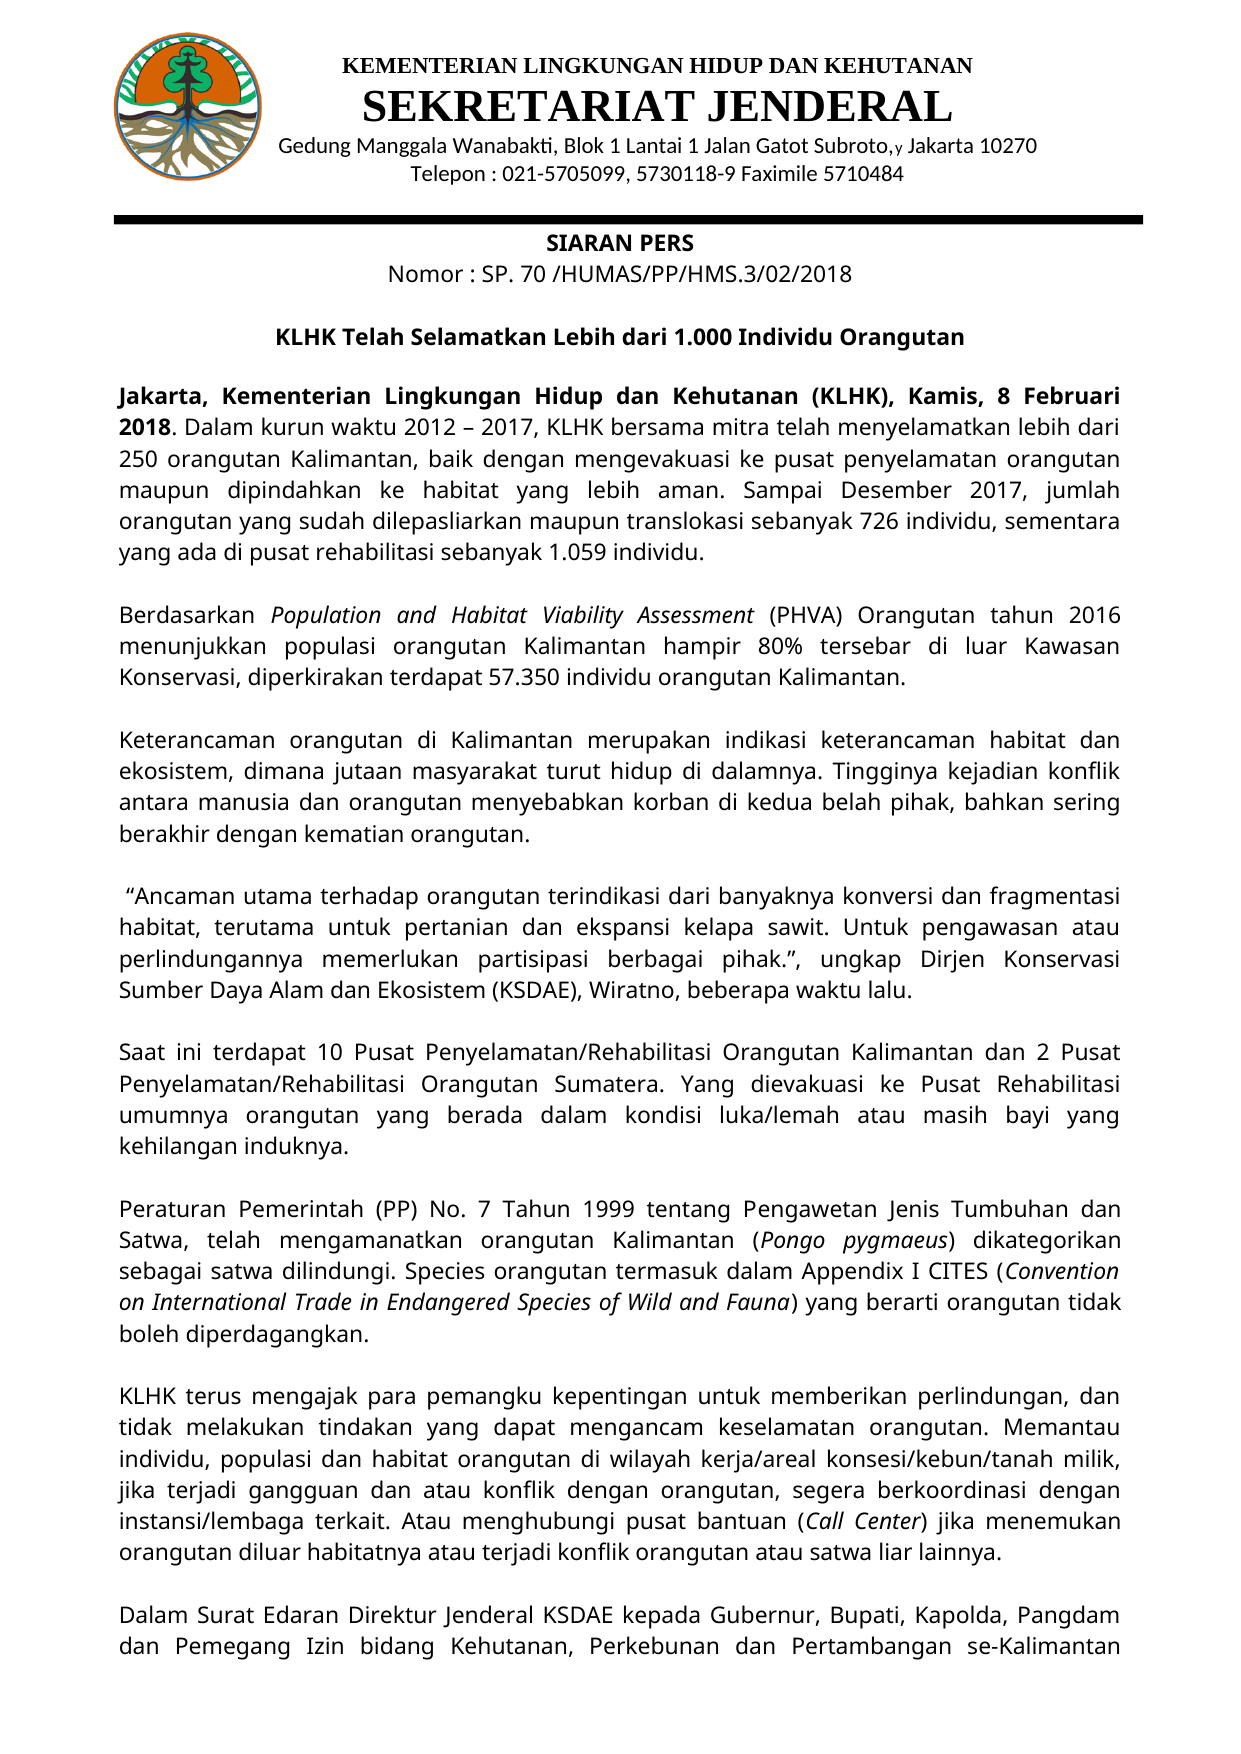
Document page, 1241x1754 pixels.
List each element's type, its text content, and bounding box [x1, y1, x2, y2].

text Gedung Manggala Wanabakti, Blok 1 Lantai 1 Jalan Gatot Subroto,y Jakarta 10270 [118, 131, 1122, 159]
text Peraturan Pemerintah (PP) No. 7 Tahun 1999 tentang Pengawetan Jenis Tumbuhan dan Satwa, telah mengamanatkan orangutan Kalimantan (Pongo pygmaeus) dikategorikan sebagai satwa dilindungi. Species orangutan termasuk dalam Appendix I CITES (Convention on International Trade in Endangered Species of Wild and Fauna) yang berarti orangutan tidak boleh diperdagangkan. [118, 1192, 1122, 1349]
title KEMENTERIAN LINGKUNGAN HIDUP DAN KEHUTANAN [118, 52, 1122, 78]
text Telepon : 021-5705099, 5730118-9 Faximile 5710484 [118, 159, 1122, 187]
text Keterancaman orangutan di Kalimantan merupakan indikasi keterancaman habitat dan ekosistem, dimana jutaan masyarakat turut hidup di dalamnya. Tingginya kejadian konflik antara manusia dan orangutan menyebabkan korban di kedua belah pihak, bahkan sering berakhir dengan kematian orangutan. [118, 724, 1122, 849]
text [118, 1599, 1122, 1661]
picture [113, 32, 262, 181]
text Berdasarkan Population and Habitat Viability Assessment (PHVA) Orangutan tahun 2016 menunjukkan populasi orangutan Kalimantan hampir 80% tersebar di luar Kawasan Konservasi, diperkirakan terdapat 57.350 individu orangutan Kalimantan. [118, 599, 1122, 692]
text Jakarta, Kementerian Lingkungan Hidup dan Kehutanan (KLHK), Kamis, 8 Februari 2018. Dalam kurun waktu 2012 – 2017, KLHK bersama mitra telah menyelamatkan lebih dari 250 orangutan Kalimantan, baik dengan mengevakuasi ke pusat penyelamatan orangutan maupun dipindahkan ke habitat yang lebih aman. Sampai Desember 2017, jumlah orangutan yang sudah dilepasliarkan maupun translokasi sebanyak 726 individu, sementara yang ada di pusat rehabilitasi sebanyak 1.059 individu. [118, 380, 1122, 567]
text Saat ini terdapat 10 Pusat Penyelamatan/Rehabilitasi Orangutan Kalimantan dan 2 Pusat Penyelamatan/Rehabilitasi Orangutan Sumatera. Yang dievakuasi ke Pusat Rehabilitasi umumnya orangutan yang berada dalam kondisi luka/lemah atau masih bayi yang kehilangan induknya. [118, 1036, 1122, 1161]
text Nomor : SP. 70 /HUMAS/PP/HMS.3/02/2018 [118, 258, 1122, 289]
text KLHK terus mengajak para pemangku kepentingan untuk memberikan perlindungan, dan tidak melakukan tindakan yang dapat mengancam keselamatan orangutan. Memantau individu, populasi dan habitat orangutan di wilayah kerja/areal konsesi/kebun/tanah milik, jika terjadi gangguan dan atau konflik dengan orangutan, segera berkoordinasi dengan instansi/lembaga terkait. Atau menghubungi pusat bantuan (Call Center) jika menemukan orangutan diluar habitatnya atau terjadi konflik orangutan atau satwa liar lainnya. [118, 1380, 1122, 1567]
title SEKRETARIAT JENDERAL [118, 78, 1122, 131]
text KLHK Telah Selamatkan Lebih dari 1.000 Individu Orangutan [118, 321, 1122, 352]
text “Ancaman utama terhadap orangutan terindikasi dari banyaknya konversi dan fragmentasi habitat, terutama untuk pertanian dan ekspansi kelapa sawit. Untuk pengawasan atau perlindungannya memerlukan partisipasi berbagai pihak.”, ungkap Dirjen Konservasi Sumber Daya Alam dan Ekosistem (KSDAE), Wiratno, beberapa waktu lalu. [118, 880, 1122, 1005]
text SIARAN PERS [118, 227, 1122, 258]
